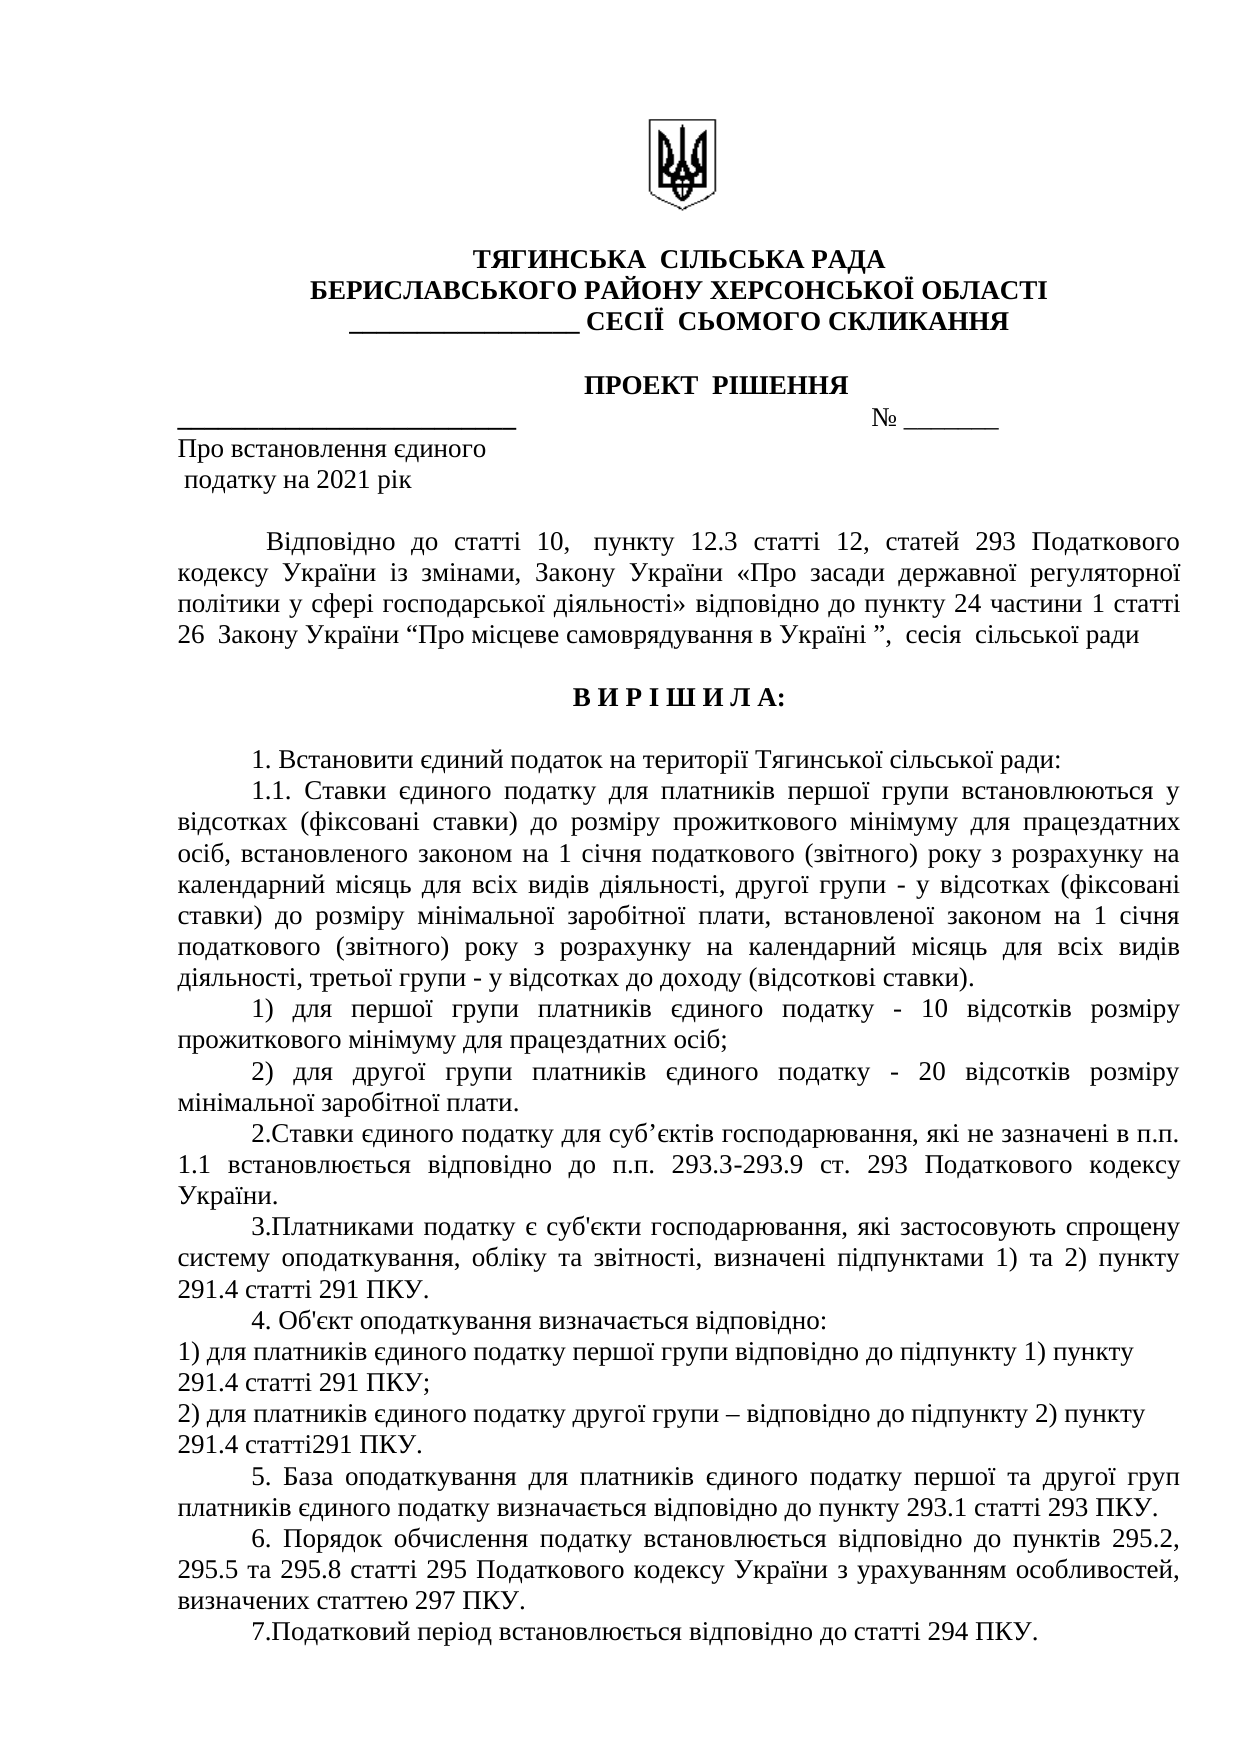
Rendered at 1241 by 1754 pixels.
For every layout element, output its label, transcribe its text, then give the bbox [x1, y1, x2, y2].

text 1) для першої групи платників єдиного податку - 10 відсотків розміру прожиткового мінімуму для працездатних осіб; [177, 992, 1181, 1055]
text _________________ СЕСІЇ СЬОМОГО СКЛИКАННЯ [177, 305, 1181, 336]
text 1. Встановити єдиний податок на території Тягинської сільської ради: [177, 743, 1181, 774]
text Відповідно до статті 10, пункту 12.3 статті 12, статей 293 Податкового кодексу України із змінами, Закону України «Про засади державної регуляторної політики у сфері господарської діяльності» відповідно до пункту 24 частини 1 статті 26 Закону України “Про місцеве самоврядування в Україні ”, сесія сільської ради [177, 525, 1181, 650]
text 4. Об'єкт оподаткування визначається відповідно: 1) для платників єдиного податку першої групи відповідно до підпункту 1) пункту 291.4 статті 291 ПКУ; 2) для платників єдиного податку другої групи – відповідно до підпункту 2) пункту 291.4 статті291 ПКУ. [177, 1304, 1181, 1459]
text 3.Платниками податку є суб'єкти господарювання, які застосовують спрощену систему оподаткування, обліку та звітності, визначені підпунктами 1) та 2) пункту 291.4 статті 291 ПКУ. [177, 1210, 1181, 1304]
text 1.1. Ставки єдиного податку для платників першої групи встановлюються у відсотках (фіксовані ставки) до розміру прожиткового мінімуму для працездатних осіб, встановленого законом на 1 січня податкового (звітного) року з розрахунку на календарний місяць для всіх видів діяльності, другої групи - у відсотках (фіксовані ставки) до розміру мінімальної заробітної плати, встановленої законом на 1 січня податкового (звітного) року з розрахунку на календарний місяць для всіх видів діяльності, третьої групи - у відсотках до доходу (відсоткові ставки). [177, 774, 1181, 992]
text _________________________ № _______ [177, 401, 1181, 432]
text 2) для другої групи платників єдиного податку - 20 відсотків розміру мінімальної заробітної плати. [177, 1055, 1181, 1117]
text 6. Порядок обчислення податку встановлюється відповідно до пунктів 295.2, 295.5 та 295.8 статті 295 Податкового кодексу України з урахуванням особливостей, визначених статтею 297 ПКУ. [177, 1522, 1181, 1615]
text ПРОЕКТ РІШЕННЯ [177, 369, 1181, 401]
picture [643, 118, 721, 212]
text Про встановлення єдиного [177, 432, 1181, 463]
text 7.Податковий період встановлюється відповідно до статті 294 ПКУ. [177, 1615, 1181, 1646]
text 2.Ставки єдиного податку для суб’єктів господарювання, які не зазначені в п.п. 1.1 встановлюється відповідно до п.п. 293.3-293.9 ст. 293 Податкового кодексу України. [177, 1117, 1181, 1210]
text ТЯГИНСЬКА СІЛЬСЬКА РАДА [177, 243, 1181, 274]
text 5. База оподаткування для платників єдиного податку першої та другої груп платників єдиного податку визначається відповідно до пункту 293.1 статті 293 ПКУ. [177, 1459, 1181, 1522]
text податку на 2021 рік [177, 463, 1181, 494]
text В И Р І Ш И Л А: [177, 681, 1181, 712]
text БЕРИСЛАВСЬКОГО РАЙОНУ ХЕРСОНСЬКОЇ ОБЛАСТІ [177, 274, 1181, 305]
